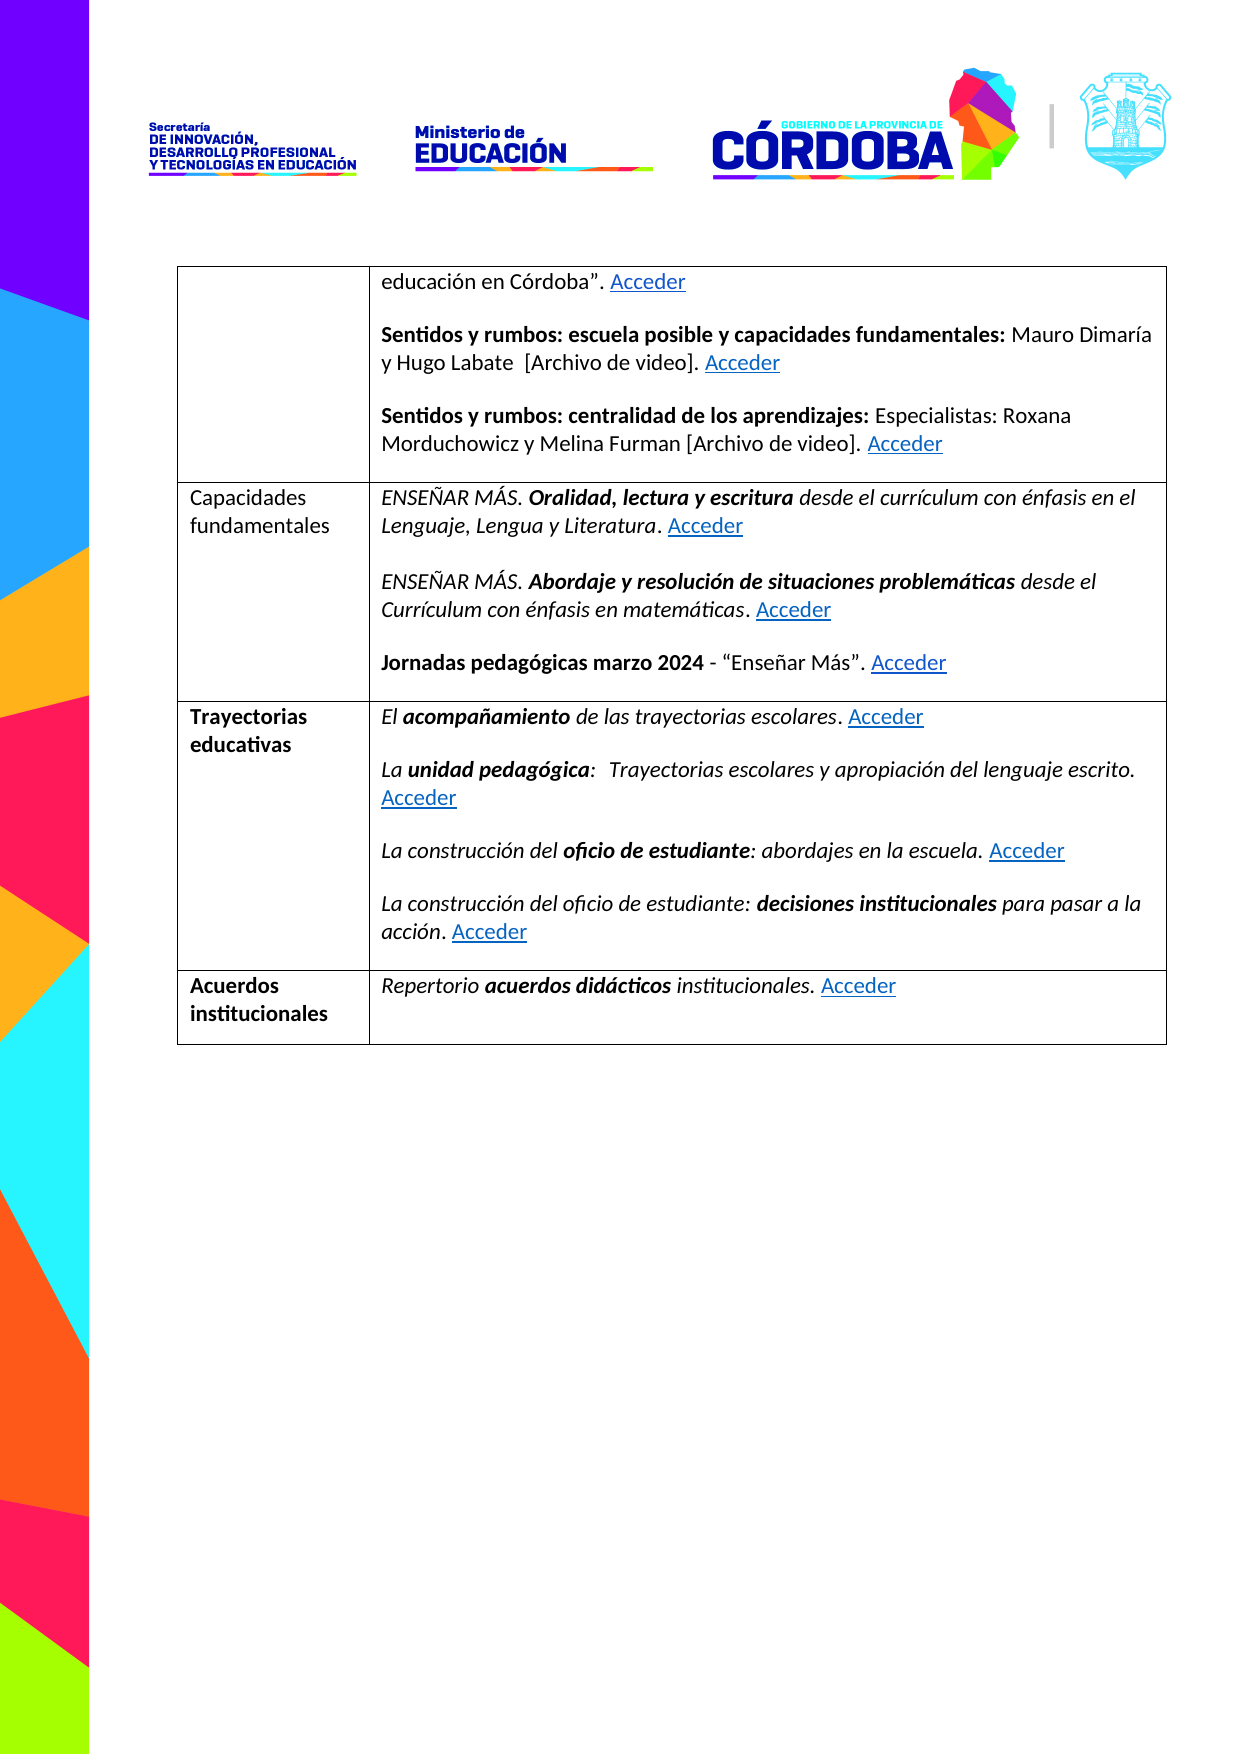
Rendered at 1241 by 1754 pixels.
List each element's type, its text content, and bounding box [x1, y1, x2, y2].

table_cell Capacidades fundamentales [178, 483, 369, 701]
table_cell Repertorio acuerdos didácticos institucionales. Acceder [370, 971, 1166, 1044]
table_cell El acompañamiento de las trayectorias escolares. Acceder La unidad pedagógica: Trayectorias escolares y apropiación del lenguaje escrito. Acceder La construcción del oficio de estudiante: abordajes en la escuela. Acceder La construcción del oficio de estudiante: decisiones institucionales para pasar a la acción. Acceder [370, 702, 1166, 970]
table_cell Trayectorias educativas [178, 702, 369, 970]
table_cell ENSEÑAR MÁS. Oralidad, lectura y escritura desde el currículum con énfasis en el Lenguaje, Lengua y Literatura. Acceder ENSEÑAR MÁS. Abordaje y resolución de situaciones problemáticas desde el Currículum con énfasis en matemáticas. Acceder Jornadas pedagógicas marzo 2024 - “Enseñar Más”. Acceder [370, 483, 1166, 701]
table_cell Acuerdos institucionales [178, 971, 369, 1044]
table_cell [370, 267, 1166, 482]
picture [0, 0, 1240, 1754]
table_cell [178, 267, 369, 482]
